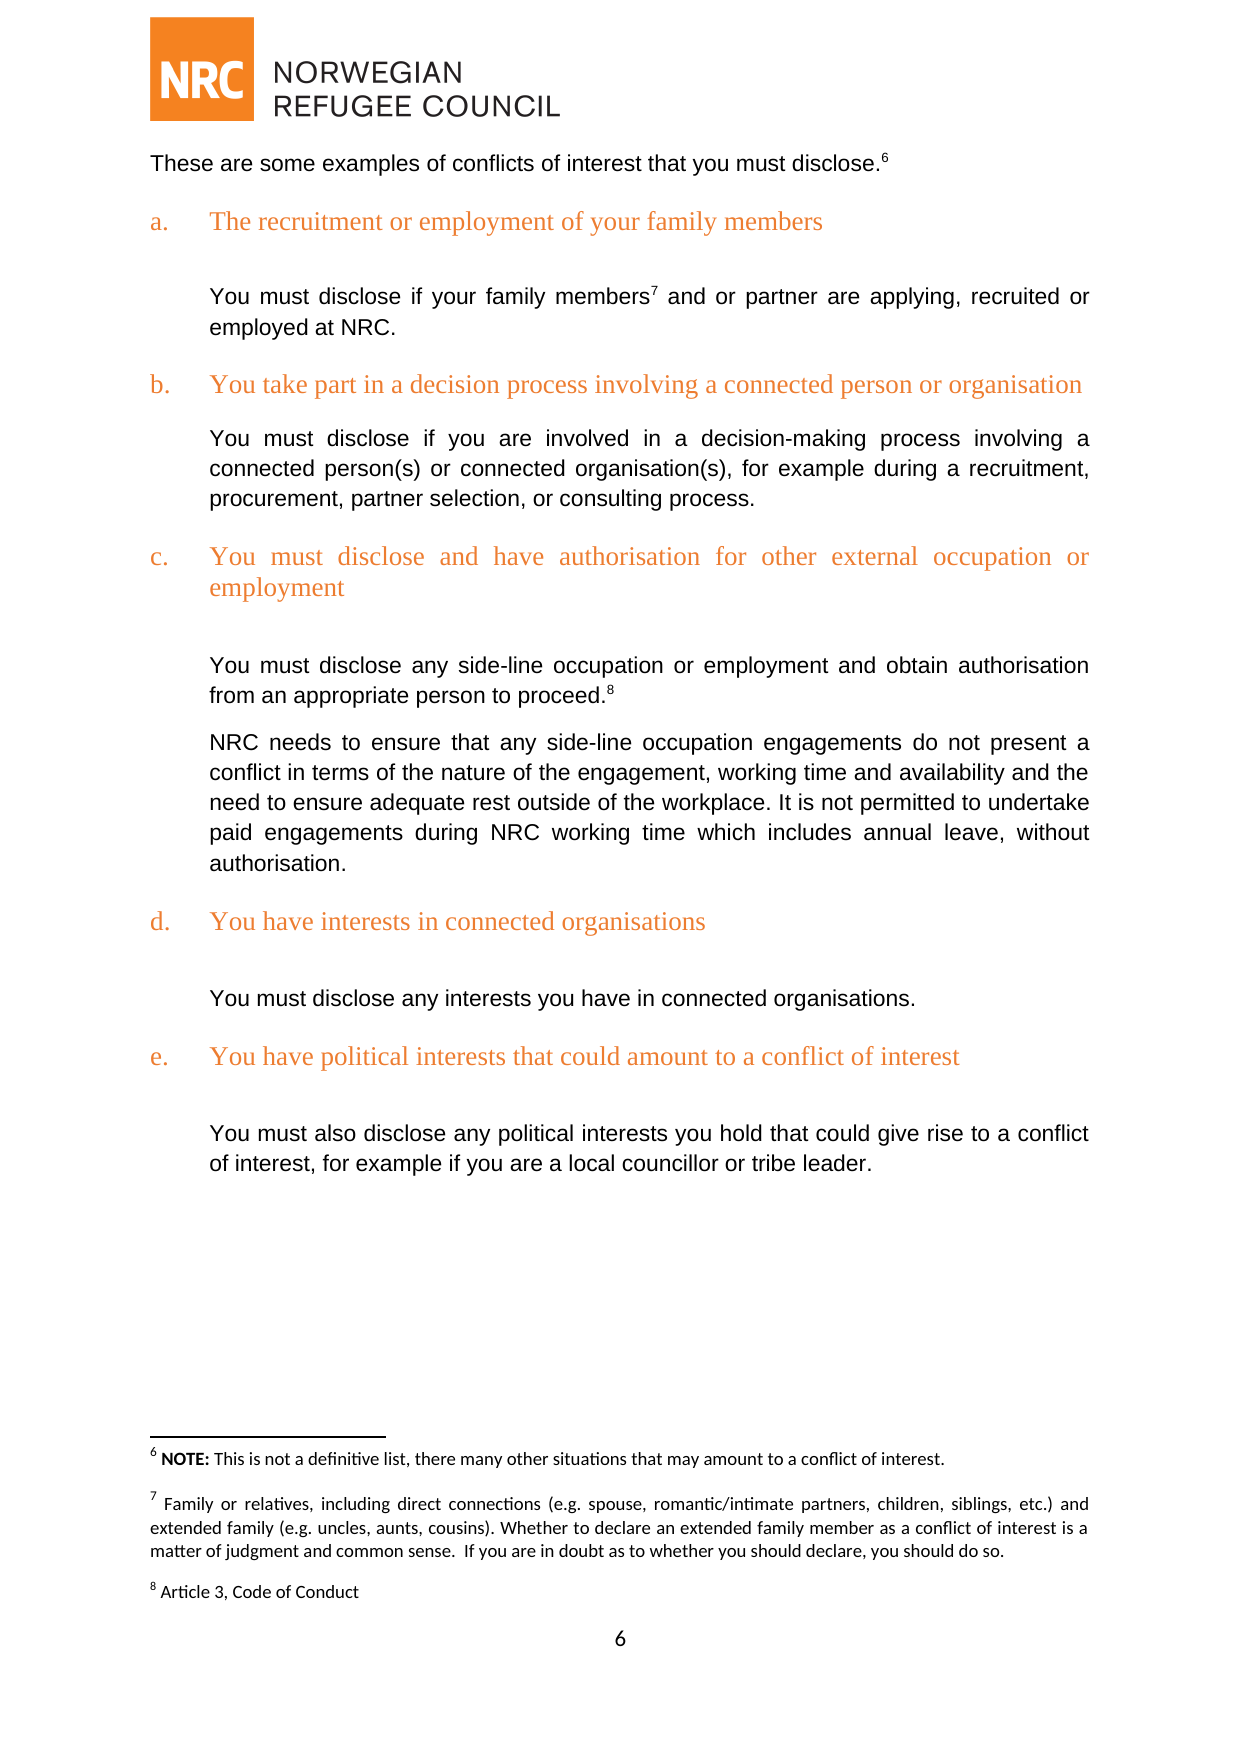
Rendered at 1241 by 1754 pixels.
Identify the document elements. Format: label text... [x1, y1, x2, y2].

text You must disclose if your family members and or partner are applying, recruited or employed at NRC. [156, 283, 1090, 340]
text NRC needs to ensure that any side-line occupation engagements do not present a conflict in terms of the nature of the engagement, working time and availability and the need to ensure adequate rest outside of the workplace. It is not permitted to undertake paid engagements during NRC working time which includes annual leave, without authorisation. [150, 729, 1090, 876]
text These are some examples of conflicts of interest that you must disclose. [150, 150, 1090, 176]
text You must disclose any interests you have in connected organisations. [156, 985, 1090, 1011]
subtitle You take part in a decision process involving a connected person or organisation [150, 369, 1090, 400]
subtitle You have political interests that could amount to a conflict of interest [150, 1040, 1090, 1071]
subtitle You must disclose and have authorisation for other external occupation or employment [150, 540, 1090, 603]
subtitle The recruitment or employment of your family members [150, 205, 1090, 236]
text You must disclose if you are involved in a decision-making process involving a connected person(s) or connected organisation(s), for example during a recruitment, procurement, partner selection, or consulting process. [209, 425, 1090, 512]
text You must also disclose any political interests you hold that could give rise to a conflict of interest, for example if you are a local councillor or tribe leader. [150, 1120, 1090, 1177]
picture [150, 17, 560, 121]
subtitle You have interests in connected organisations [150, 905, 1090, 936]
text You must disclose any side-line occupation or employment and obtain authorisation from an appropriate person to proceed. [150, 652, 1090, 708]
